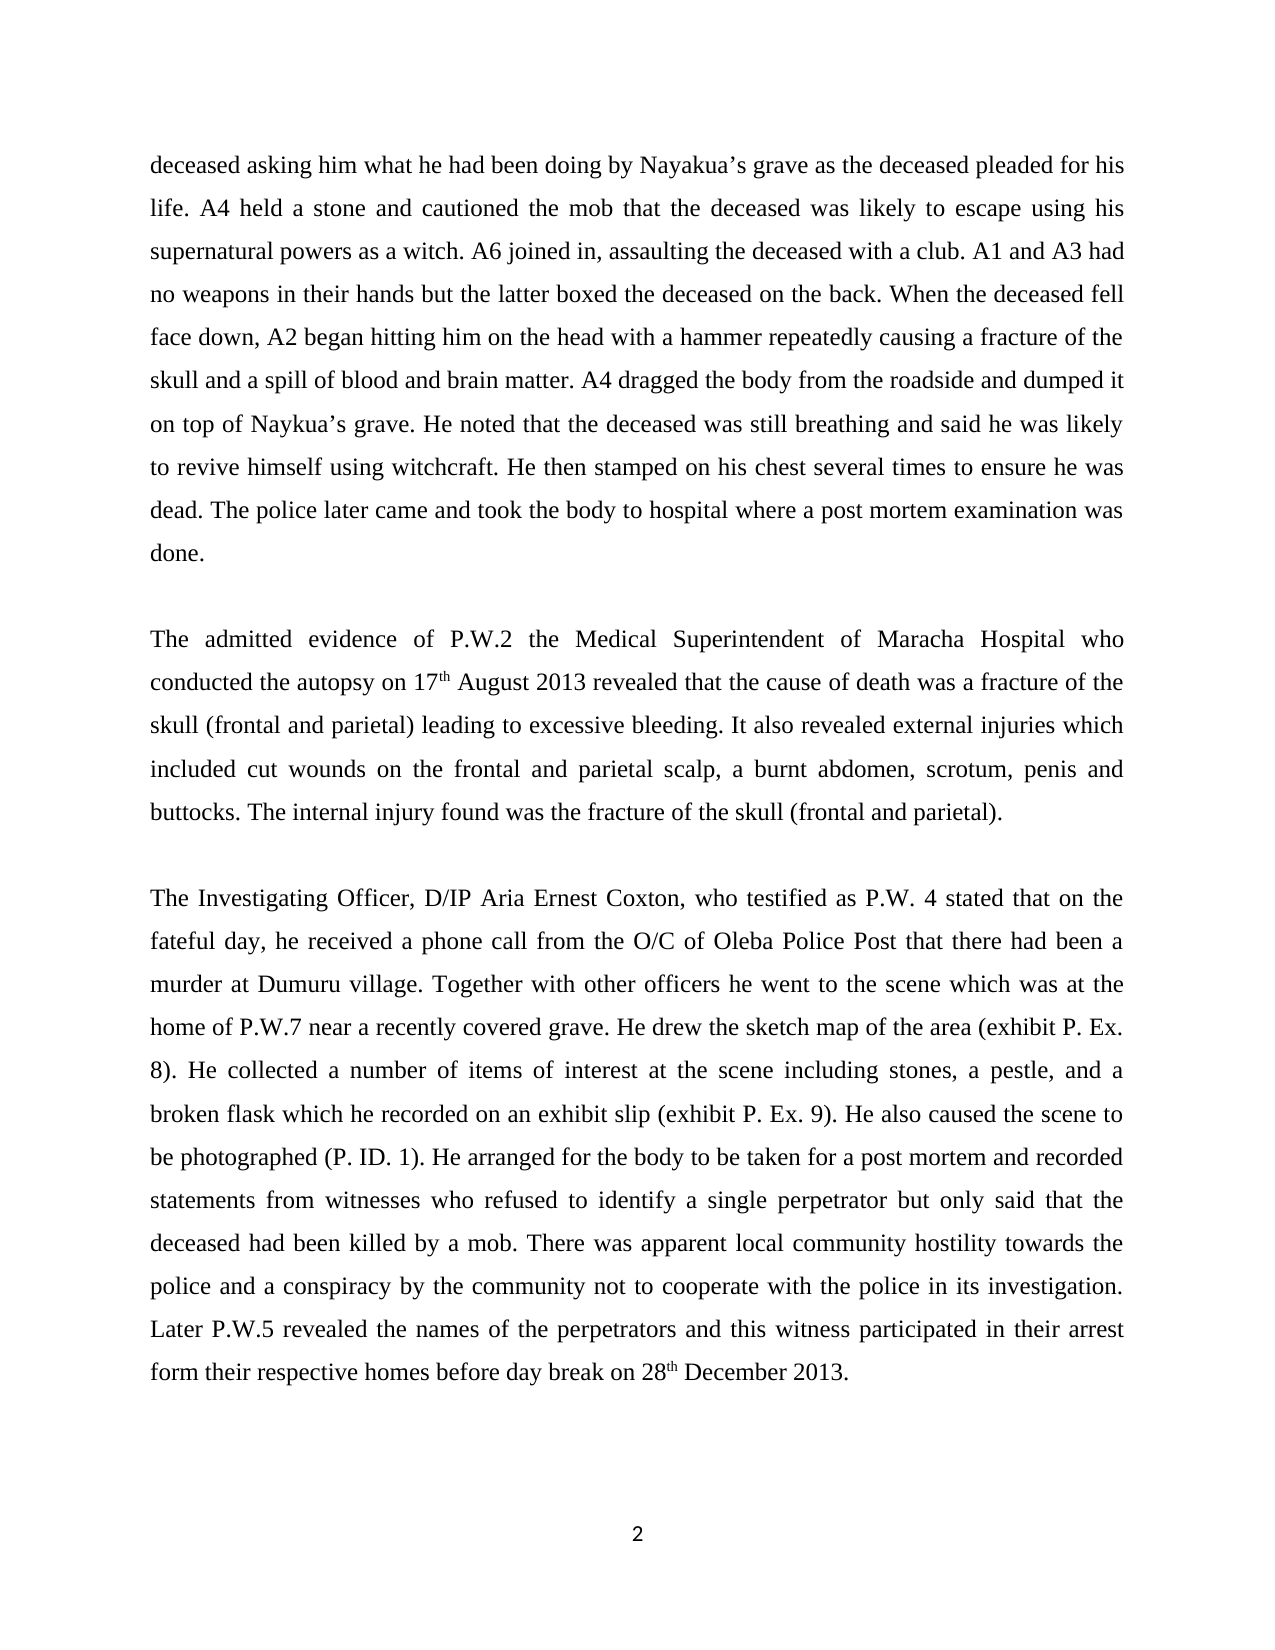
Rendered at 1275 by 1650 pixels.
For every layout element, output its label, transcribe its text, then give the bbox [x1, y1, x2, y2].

text The admitted evidence of P.W.2 the Medical Superintendent of Maracha Hospital who conducted the autopsy on 17th August 2013 revealed that the cause of death was a fracture of the skull (frontal and parietal) leading to excessive bleeding. It also revealed external injuries which included cut wounds on the frontal and parietal scalp, a burnt abdomen, scrotum, penis and buttocks. The internal injury found was the fracture of the skull (frontal and parietal). [150, 624, 1125, 826]
text The Investigating Officer, D/IP Aria Ernest Coxton, who testified as P.W. 4 stated that on the fateful day, he received a phone call from the O/C of Oleba Police Post that there had been a murder at Dumuru village. Together with other officers he went to the scene which was at the home of P.W.7 near a recently covered grave. He drew the sketch map of the area (exhibit P. Ex. 8). He collected a number of items of interest at the scene including stones, a pestle, and a broken flask which he recorded on an exhibit slip (exhibit P. Ex. 9). He also caused the scene to be photographed (P. ID. 1). He arranged for the body to be taken for a post mortem and recorded statements from witnesses who refused to identify a single perpetrator but only said that the deceased had been killed by a mob. There was apparent local community hostility towards the police and a conspiracy by the community not to cooperate with the police in its investigation. Later P.W.5 revealed the names of the perpetrators and this witness participated in their arrest form their respective homes before day break on 28th December 2013. [150, 883, 1125, 1386]
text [150, 150, 1125, 567]
